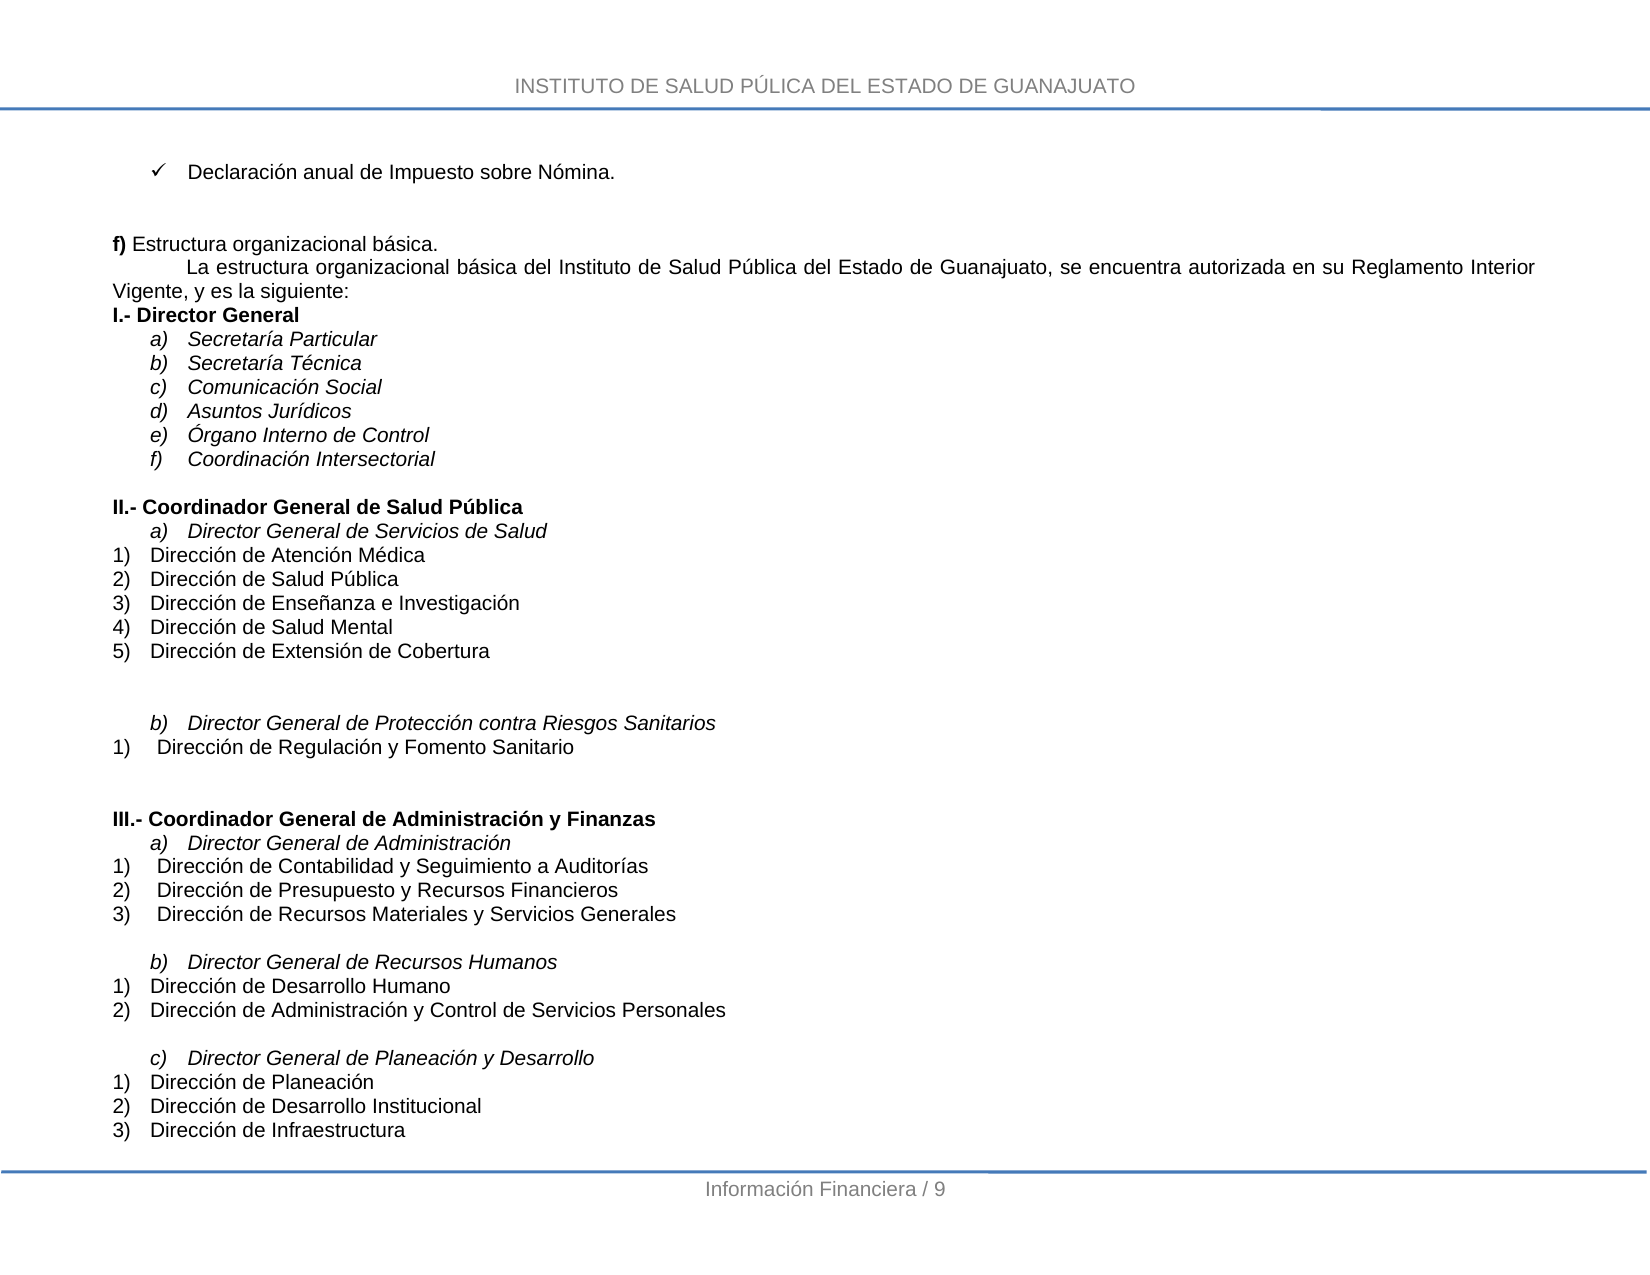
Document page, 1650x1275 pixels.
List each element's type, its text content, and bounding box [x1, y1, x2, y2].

list Asuntos Jurídicos [150, 399, 1538, 423]
list Dirección de Recursos Materiales y Servicios Generales [112, 902, 1538, 926]
list Coordinación Intersectorial [150, 447, 1538, 471]
list Director General de Protección contra Riesgos Sanitarios [150, 711, 1538, 734]
text II.- Coordinador General de Salud Pública [112, 495, 1538, 519]
list Comunicación Social [150, 375, 1538, 399]
list Director General de Recursos Humanos [150, 950, 1538, 974]
list Secretaría Particular [150, 327, 1538, 351]
text III.- Coordinador General de Administración y Finanzas [112, 806, 1538, 830]
list Dirección de Atención Médica [112, 543, 1538, 567]
list Declaración anual de Impuesto sobre Nómina. [150, 159, 1538, 183]
text f) Estructura organizacional básica. [112, 231, 1538, 255]
list Dirección de Administración y Control de Servicios Personales [112, 998, 1538, 1022]
list Órgano Interno de Control [150, 423, 1538, 447]
list Dirección de Salud Pública [112, 567, 1538, 591]
list Dirección de Desarrollo Humano [112, 974, 1538, 998]
text La estructura organizacional básica del Instituto de Salud Pública del Estado de Guanajuato, se encuentra autorizada en su Reglamento Interior Vigente, y es la siguiente: [112, 255, 1538, 303]
list Dirección de Planeación [112, 1070, 1538, 1094]
list Dirección de Regulación y Fomento Sanitario [112, 734, 1538, 758]
list Secretaría Técnica [150, 351, 1538, 375]
list Dirección de Enseñanza e Investigación [112, 591, 1538, 615]
text I.- Director General [112, 303, 1538, 327]
list Dirección de Salud Mental [112, 615, 1538, 639]
list Dirección de Extensión de Cobertura [112, 639, 1538, 663]
list Dirección de Desarrollo Institucional [112, 1094, 1538, 1118]
list Dirección de Infraestructura [112, 1118, 1538, 1142]
list Director General de Servicios de Salud [150, 519, 1538, 543]
list Director General de Administración [150, 830, 1538, 854]
list Director General de Planeación y Desarrollo [150, 1046, 1538, 1070]
list Dirección de Contabilidad y Seguimiento a Auditorías [112, 854, 1538, 878]
list Dirección de Presupuesto y Recursos Financieros [112, 878, 1538, 902]
